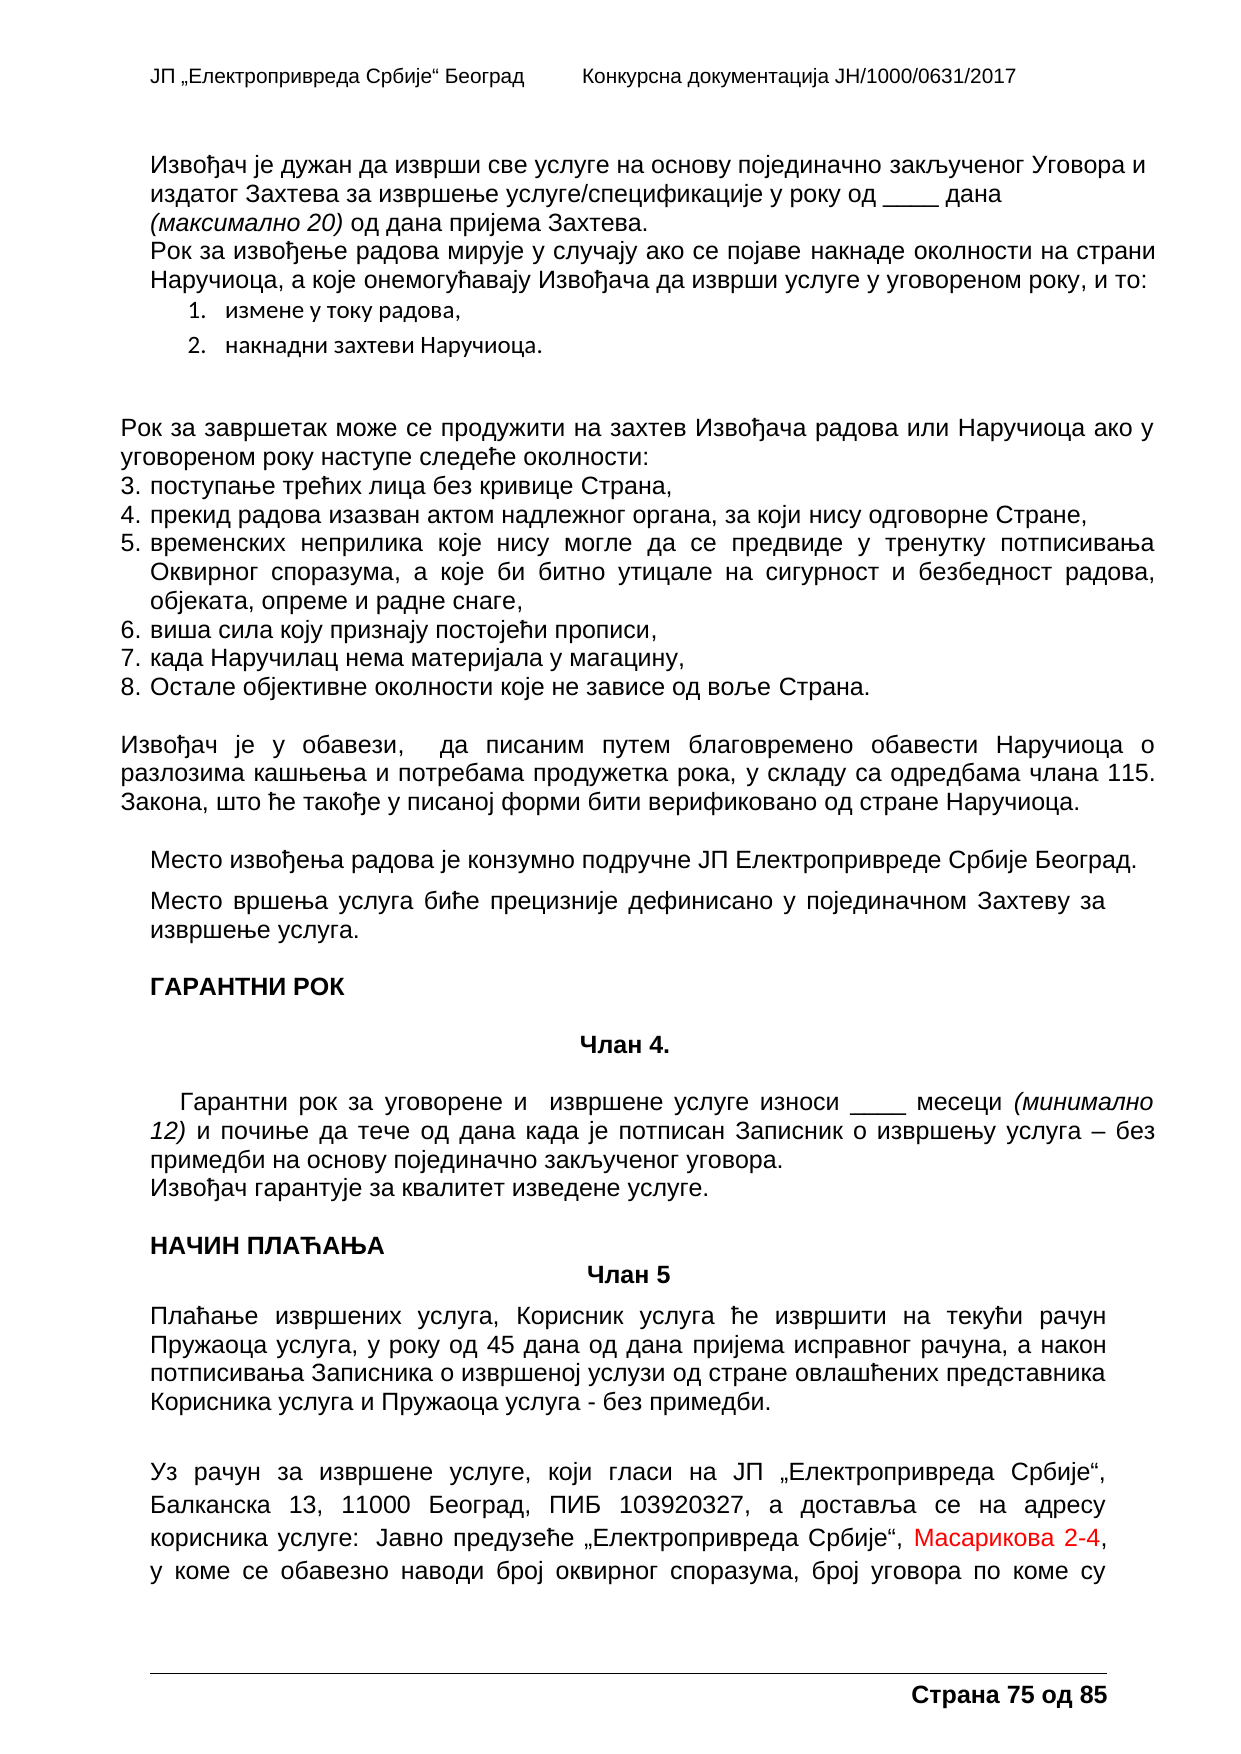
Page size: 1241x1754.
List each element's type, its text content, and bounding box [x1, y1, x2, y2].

text Извођач је дужан да изврши све услуге на основу појединачно закљученог Уговора и издатог Захтева за извршење услуге/спецификације у року од ____ дана (максимално 20) од дана пријема Захтева. [150, 150, 1156, 236]
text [150, 1457, 1107, 1585]
list када Наручилац нема материјала у магацину, [120, 643, 1156, 672]
text Члан 4. [150, 1029, 1107, 1058]
text Рок за извођење радова мирује у случају ако се појаве накнаде околности на страни Наручиоца, а које онемогућавају Извођача да изврши услуге у уговореном року, и то: [150, 236, 1156, 294]
text ГАРАНТНИ РОК [150, 972, 1107, 1001]
text Место вршења услуга биће прецизније дефинисано у појединачном Захтеву за извршење услуга. [150, 886, 1107, 943]
list накнадни захтеви Наручиоца. [187, 329, 1156, 359]
list временских неприлика које нису могле да се предвиде у тренутку потписивања Оквирног споразума, а које би битно утицале на сигурност и безбедност радова, објеката, опреме и радне снаге, [120, 528, 1156, 614]
text Место извођења радова је конзумно подручне ЈП Електропривреде Србије Београд. [120, 844, 1156, 873]
list измене у току радова, [187, 294, 1156, 324]
text Гарантни рок за уговорене и извршене услуге износи ____ месеци (минимално 12) и почиње да тече од дана када је потписан Записник о извршењу услуга – без примедби на основу појединачно закљученог уговора. [150, 1087, 1156, 1173]
text Члан 5 [150, 1259, 1107, 1288]
text Извођач је у обавези, да писаним путем благовремено обавести Наручиоца о разлозима кашњења и потребама продужетка рока, у складу са одредбама члана 115. Закона, што ће такође у писаној форми бити верификовано од стране Наручиоца. [120, 729, 1156, 816]
text Плаћање извршених услуга, Корисник услуга ће извршити на текући рачун Пружаоца услуга, у року од 45 дана од дана пријема исправног рачуна, а након потписивања Записника о извршеној услузи од стране овлашћених представника Корисника услуга и Пружаоца услуга - без примедби. [150, 1301, 1107, 1416]
list прекид радова изазван актом надлежног органа, за који нису одговорне Стране, [120, 499, 1156, 528]
list Остале објективне околности које не зависе од воље Страна. [120, 672, 1156, 701]
text Извођач гарантује за квалитет изведене услуге. [150, 1173, 1156, 1202]
text НАЧИН ПЛАЋАЊА [150, 1231, 1107, 1259]
list поступање трећих лица без кривице Страна, [120, 471, 1156, 499]
text Рок за завршетак може се продужити на захтев Извођача радова или Наручиоца ако у уговореном року наступе следеће околности: [120, 413, 1156, 471]
list виша сила коју признају постојећи прописи, [120, 614, 1156, 643]
